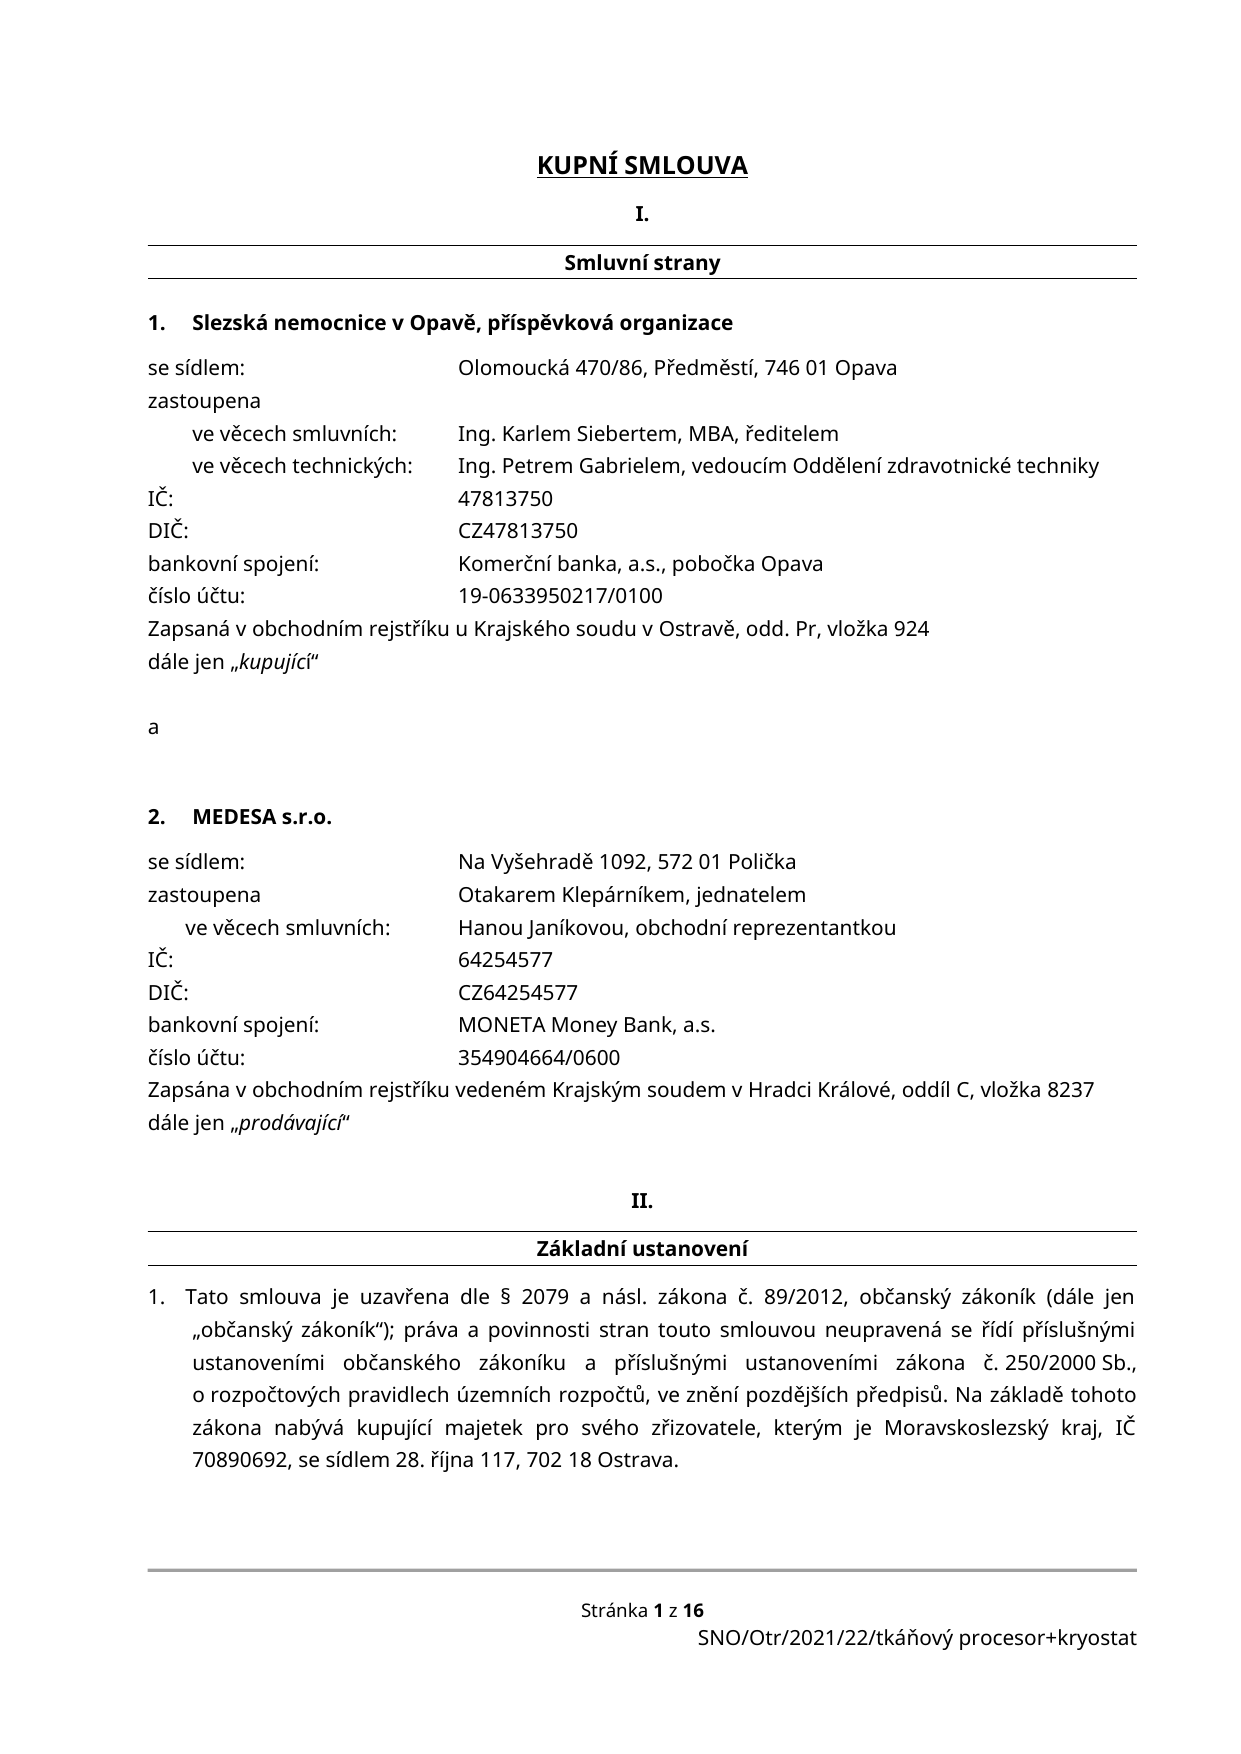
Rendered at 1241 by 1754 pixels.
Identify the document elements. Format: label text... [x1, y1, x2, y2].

list Slezská nemocnice v Opavě, příspěvková organizace [148, 308, 1137, 337]
list dále jen „kupující“ [148, 647, 1137, 675]
subtitle Smluvní strany [148, 246, 1137, 278]
list ve věcech smluvních: Ing. Karlem Siebertem, MBA, ředitelem [148, 419, 1137, 447]
list číslo účtu: 19-0633950217/0100 [148, 582, 1137, 610]
list číslo účtu: 354904664/0600 [148, 1043, 1137, 1071]
list IČ: 47813750 [148, 484, 1137, 512]
list IČ: 64254577 [148, 945, 1137, 974]
list zastoupena [148, 386, 1137, 414]
text I. [148, 199, 1137, 228]
list bankovní spojení: MONETA Money Bank, a.s. [148, 1010, 1137, 1039]
text II. [148, 1186, 1137, 1214]
list Tato smlouva je uzavřena dle § násl. zákona č. 89/2012, občanský zákoník (dále jen „občanský zákoník“); práva a povinnosti stran touto smlouvou neupravená se řídí příslušnými ustanoveními občanského zákoníku a příslušnými ustanoveními zákona č. 250/2000 Sb., o rozpočtových pravidlech územních rozpočtů, ve znění pozdějších předpisů. Na základě tohoto zákona nabývá kupující majetek pro svého zřizovatele, kterým je Moravskoslezský kraj, IČ 70890692, se sídlem 28. října 117, 702 18 Ostrava. [148, 1282, 1137, 1474]
list zastoupena Otakarem Klepárníkem, jednatelem [148, 880, 1137, 908]
subtitle Základní ustanovení [148, 1232, 1137, 1265]
list ve věcech smluvních: Hanou Janíkovou, obchodní reprezentantkou [148, 913, 1137, 941]
list Zapsaná v obchodním rejstříku u Krajského soudu v Ostravě, odd. Pr, vložka 924 [148, 614, 1137, 643]
list ve věcech technických: Ing. Petrem Gabrielem, vedoucím Oddělení zdravotnické techniky [148, 451, 1137, 480]
list DIČ: CZ47813750 [148, 516, 1137, 545]
text a [148, 712, 1137, 741]
list MEDESA s.r.o. [148, 802, 1137, 831]
list dále jen „prodávající“ [148, 1108, 1137, 1137]
list bankovní spojení: Komerční banka, a.s., pobočka Opava [148, 549, 1137, 577]
list se sídlem: Na Vyšehradě 1092, 572 01 Polička [148, 847, 1137, 876]
list Zapsána v obchodním rejstříku vedeném Krajským soudem v Hradci Králové, oddíl C, vložka 8237 [148, 1076, 1137, 1104]
list DIČ: CZ64254577 [148, 978, 1137, 1006]
text KUPNÍ SMLOUVA [148, 148, 1137, 182]
list se sídlem: Olomoucká 470/86, Předměstí, 746 01 Opava [148, 353, 1137, 382]
